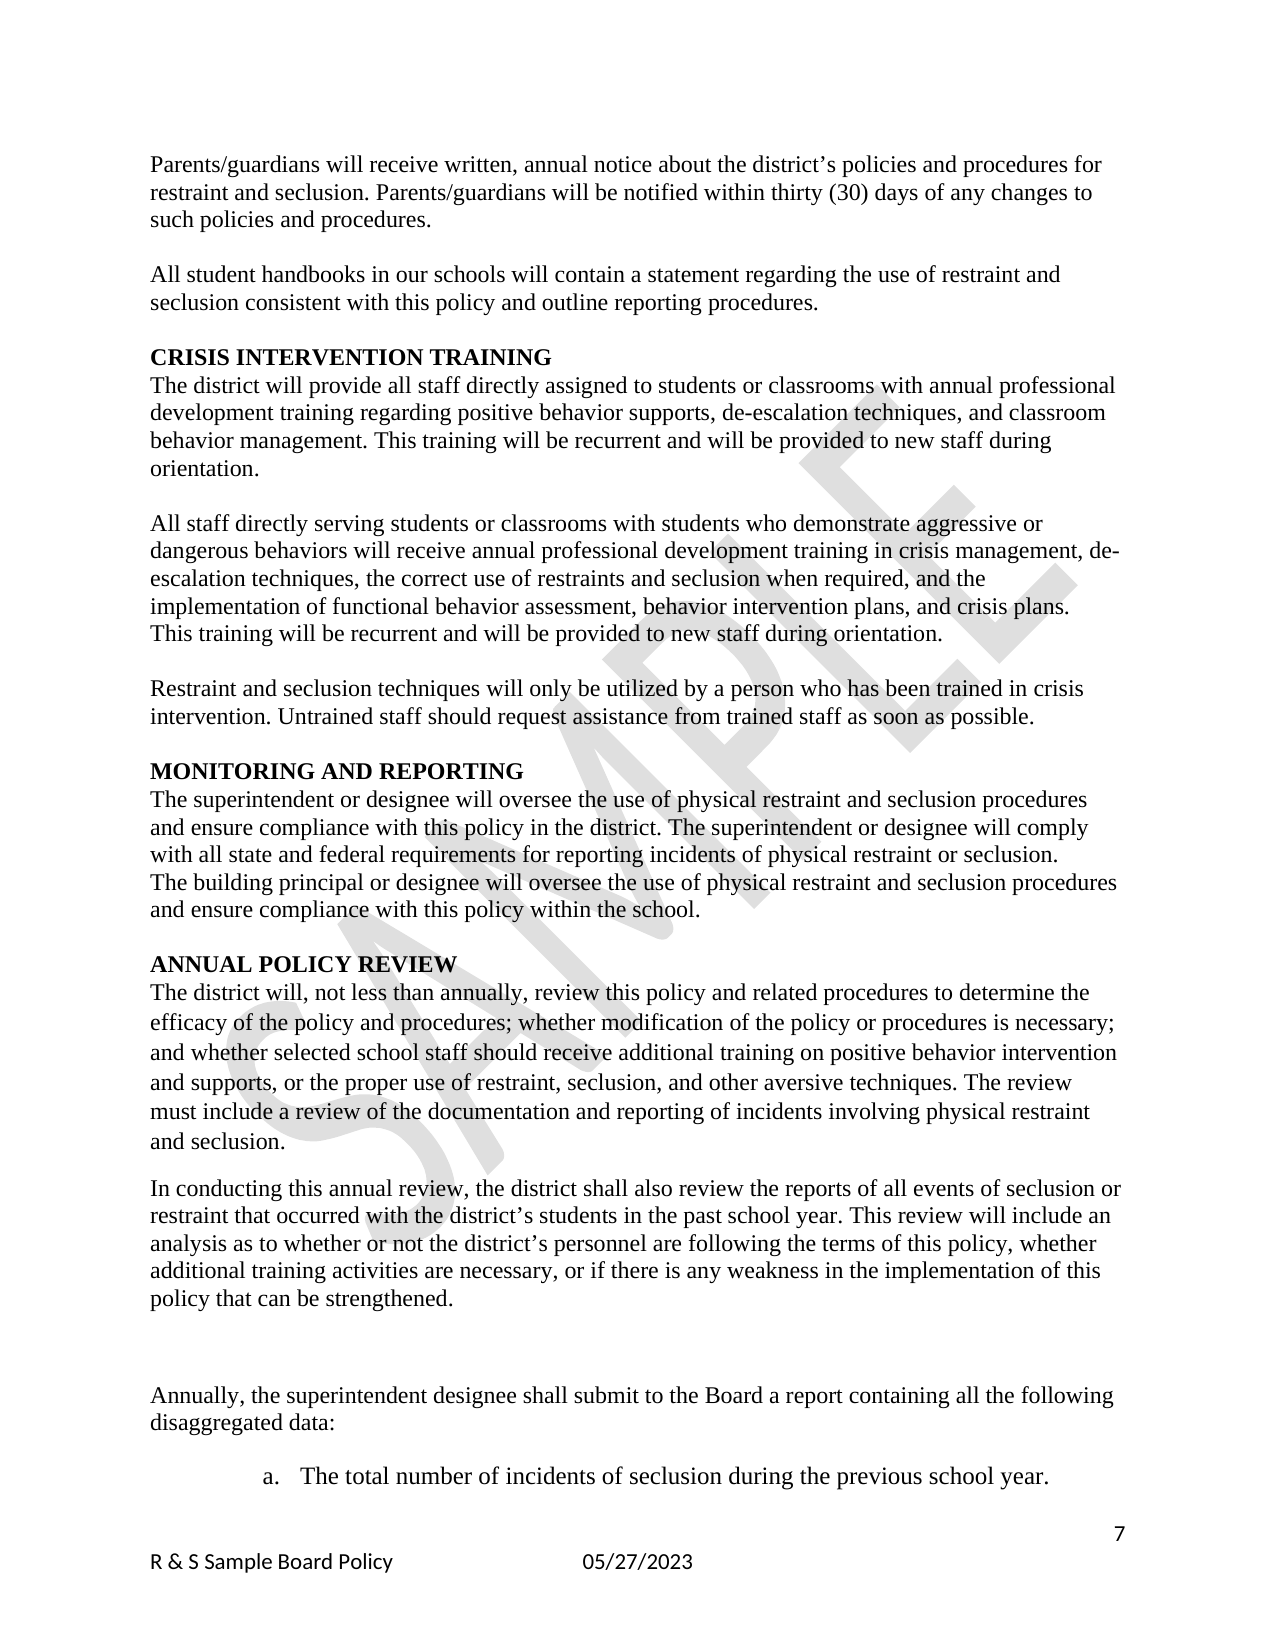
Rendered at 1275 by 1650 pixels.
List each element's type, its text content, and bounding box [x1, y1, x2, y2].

subtitle MONITORING AND REPORTING [150, 757, 1125, 785]
text In conducting this annual review, the district shall also review the reports of all events of seclusion or restraint that occurred with the district’s students in the past school year. This review will include an analysis as to whether or not the district’s personnel are following the terms of this policy, whether additional training activities are necessary, or if there is any weakness in the implementation of this policy that can be strengthened. [150, 1173, 1125, 1312]
text Parents/guardians will receive written, annual notice about the district’s policies and procedures for restraint and seclusion. Parents/guardians will be notified within thirty (30) days of any changes to such policies and procedures. [150, 150, 1125, 233]
text Restraint and seclusion techniques will only be utilized by a person who has been trained in crisis intervention. Untrained staff should request assistance from trained staff as soon as possible. [150, 674, 1125, 730]
text The district will, not less than annually, review this policy and related procedures to determine the efficacy of the policy and procedures; whether modification of the policy or procedures is necessary; and whether selected school staff should receive additional training on positive behavior intervention and supports, or the proper use of restraint, seclusion, and other aversive techniques. The review must include a review of the documentation and reporting of incidents involving physical restraint and seclusion. [150, 978, 1125, 1155]
text The district will provide all staff directly assigned to students or classrooms with annual professional development training regarding positive behavior supports, de-escalation techniques, and classroom behavior management. This training will be recurrent and will be provided to new staff during orientation. [150, 371, 1125, 481]
text The superintendent or designee will oversee the use of physical restraint and seclusion procedures and ensure compliance with this policy in the district. The superintendent or designee will comply with all state and federal requirements for reporting incidents of physical restraint or seclusion. [150, 785, 1125, 868]
text All student handbooks in our schools will contain a statement regarding the use of restraint and seclusion consistent with this policy and outline reporting procedures. [150, 260, 1125, 316]
list The total number of incidents of seclusion during the previous school year. [262, 1461, 1125, 1490]
text The building principal or designee will oversee the use of physical restraint and seclusion procedures and ensure compliance with this policy within the school. [150, 868, 1125, 923]
text Annually, the superintendent designee shall submit to the Board a report containing all the following disaggregated data: [150, 1381, 1125, 1436]
subtitle CRISIS INTERVENTION TRAINING [150, 343, 1125, 371]
subtitle ANNUAL POLICY REVIEW [150, 951, 1125, 978]
text All staff directly serving students or classrooms with students who demonstrate aggressive or dangerous behaviors will receive annual professional development training in crisis management, de-escalation techniques, the correct use of restraints and seclusion when required, and the implementation of functional behavior assessment, behavior intervention plans, and crisis plans. This training will be recurrent and will be provided to new staff during orientation. [150, 509, 1125, 647]
